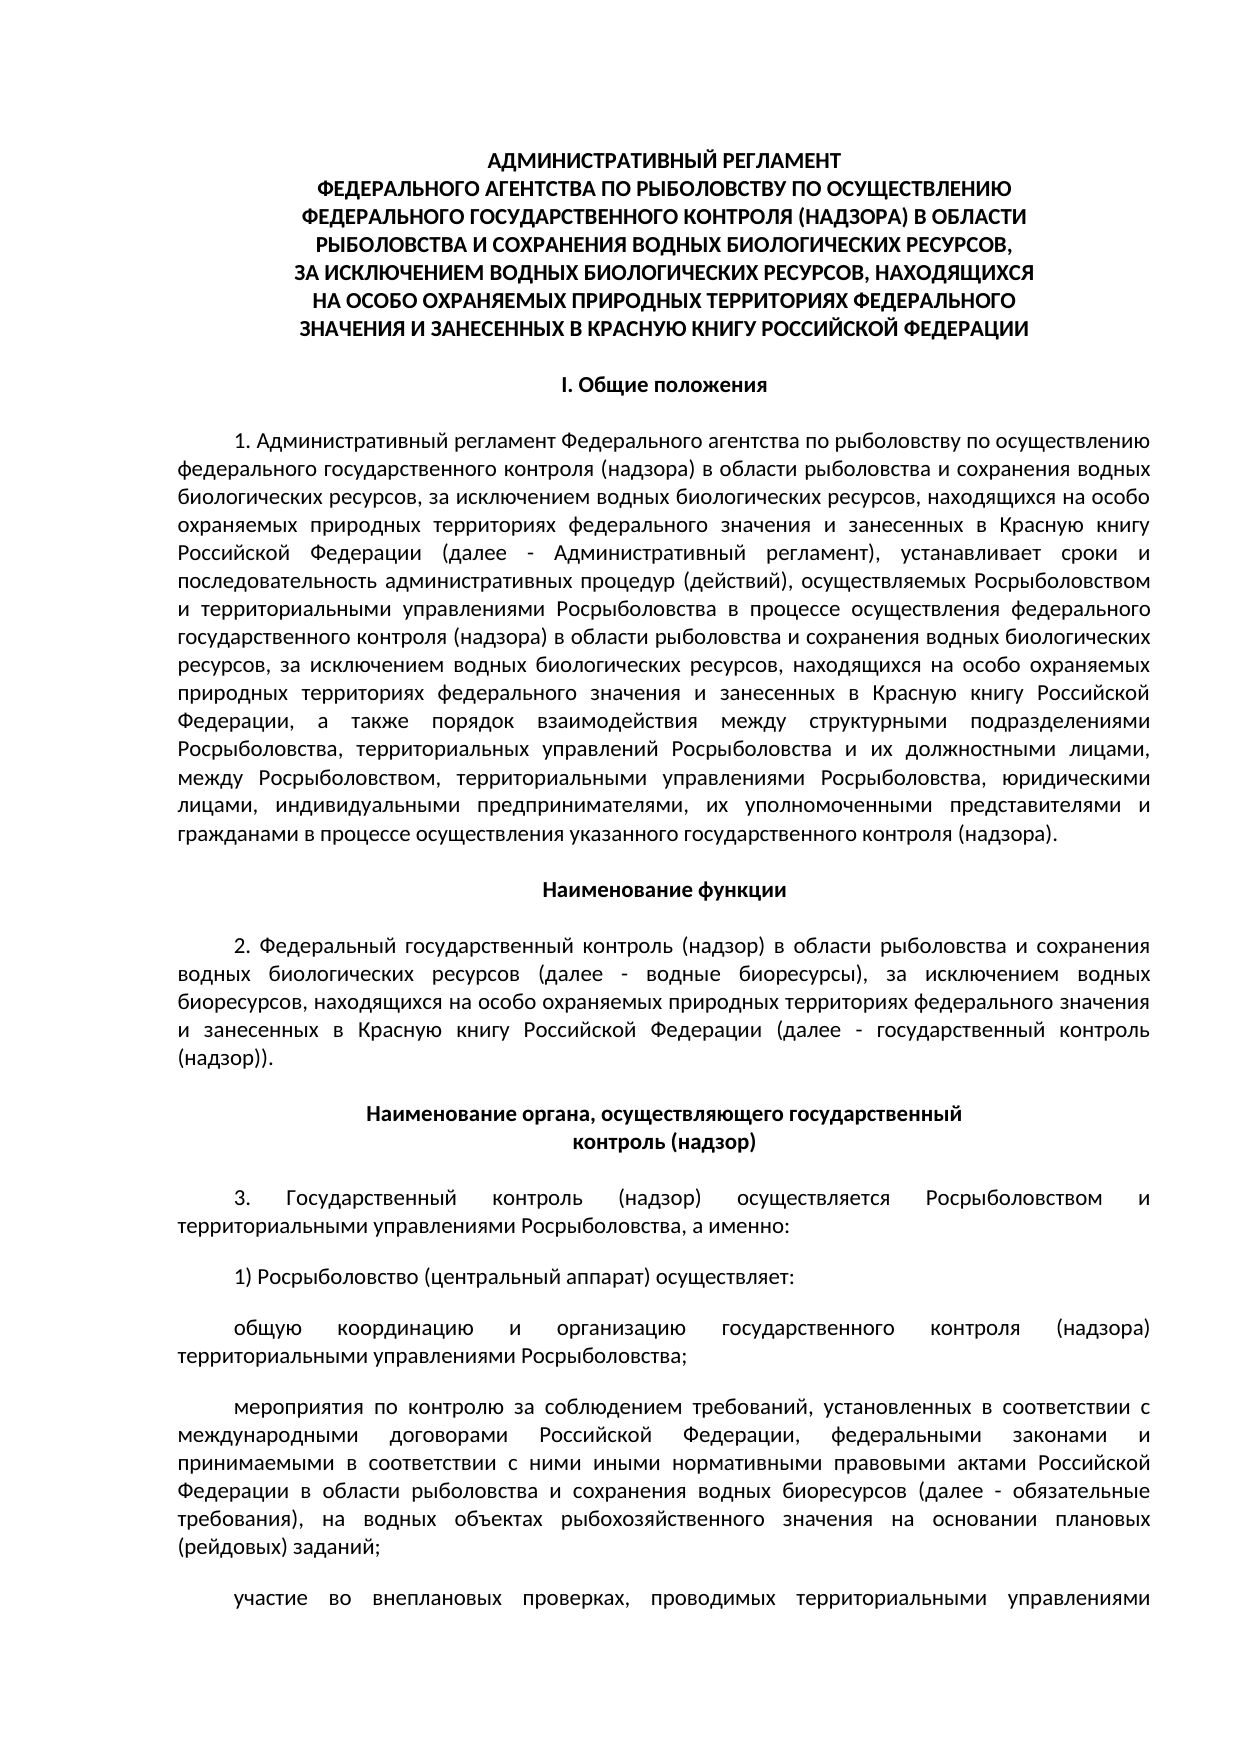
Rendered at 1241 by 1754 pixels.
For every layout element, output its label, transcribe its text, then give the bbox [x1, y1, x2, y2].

title НА ОСОБО ОХРАНЯЕМЫХ ПРИРОДНЫХ ТЕРРИТОРИЯХ ФЕДЕРАЛЬНОГО [177, 286, 1152, 314]
title ЗНАЧЕНИЯ И ЗАНЕСЕННЫХ В КРАСНУЮ КНИГУ РОССИЙСКОЙ ФЕДЕРАЦИИ [177, 314, 1152, 342]
title I. Общие положения [177, 370, 1152, 398]
title Наименование органа, осуществляющего государственный [177, 1099, 1152, 1127]
text общую координацию и организацию государственного контроля (надзора) территориальными управлениями Росрыболовства; [177, 1313, 1152, 1369]
text 1. Административный регламент Федерального агентства по рыболовству по осуществлению федерального государственного контроля (надзора) в области рыболовства и сохранения водных биологических ресурсов, за исключением водных биологических ресурсов, находящихся на особо охраняемых природных территориях федерального значения и занесенных в Красную книгу Российской Федерации (далее - Административный регламент), устанавливает сроки и последовательность административных процедур (действий), осуществляемых Росрыболовством и территориальными управлениями Росрыболовства в процессе осуществления федерального государственного контроля (надзора) в области рыболовства и сохранения водных биологических ресурсов, за исключением водных биологических ресурсов, находящихся на особо охраняемых природных территориях федерального значения и занесенных в Красную книгу Российской Федерации, а также порядок взаимодействия между структурными подразделениями Росрыболовства, территориальных управлений Росрыболовства и их должностными лицами, между Росрыболовством, территориальными управлениями Росрыболовства, юридическими лицами, индивидуальными предпринимателями, их уполномоченными представителями и гражданами в процессе осуществления указанного государственного контроля (надзора). [177, 426, 1152, 847]
text 2. Федеральный государственный контроль (надзор) в области рыболовства и сохранения водных биологических ресурсов (далее - водные биоресурсы), за исключением водных биоресурсов, находящихся на особо охраняемых природных территориях федерального значения и занесенных в Красную книгу Российской Федерации (далее - государственный контроль (надзор)). [177, 931, 1152, 1071]
text 3. Государственный контроль (надзор) осуществляется Росрыболовством и территориальными управлениями Росрыболовства, а именно: [177, 1183, 1152, 1239]
title ФЕДЕРАЛЬНОГО АГЕНТСТВА ПО РЫБОЛОВСТВУ ПО ОСУЩЕСТВЛЕНИЮ [177, 174, 1152, 202]
title Наименование функции [177, 875, 1152, 903]
title РЫБОЛОВСТВА И СОХРАНЕНИЯ ВОДНЫХ БИОЛОГИЧЕСКИХ РЕСУРСОВ, [177, 230, 1152, 258]
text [177, 1583, 1152, 1611]
title ФЕДЕРАЛЬНОГО ГОСУДАРСТВЕННОГО КОНТРОЛЯ (НАДЗОРА) В ОБЛАСТИ [177, 202, 1152, 230]
text 1) Росрыболовство (центральный аппарат) осуществляет: [177, 1262, 1152, 1290]
title контроль (надзор) [177, 1127, 1152, 1155]
title ЗА ИСКЛЮЧЕНИЕМ ВОДНЫХ БИОЛОГИЧЕСКИХ РЕСУРСОВ, НАХОДЯЩИХСЯ [177, 258, 1152, 286]
title АДМИНИСТРАТИВНЫЙ РЕГЛАМЕНТ [177, 146, 1152, 174]
text мероприятия по контролю за соблюдением требований, установленных в соответствии с международными договорами Российской Федерации, федеральными законами и принимаемыми в соответствии с ними иными нормативными правовыми актами Российской Федерации в области рыболовства и сохранения водных биоресурсов (далее - обязательные требования), на водных объектах рыбохозяйственного значения на основании плановых (рейдовых) заданий; [177, 1392, 1152, 1560]
